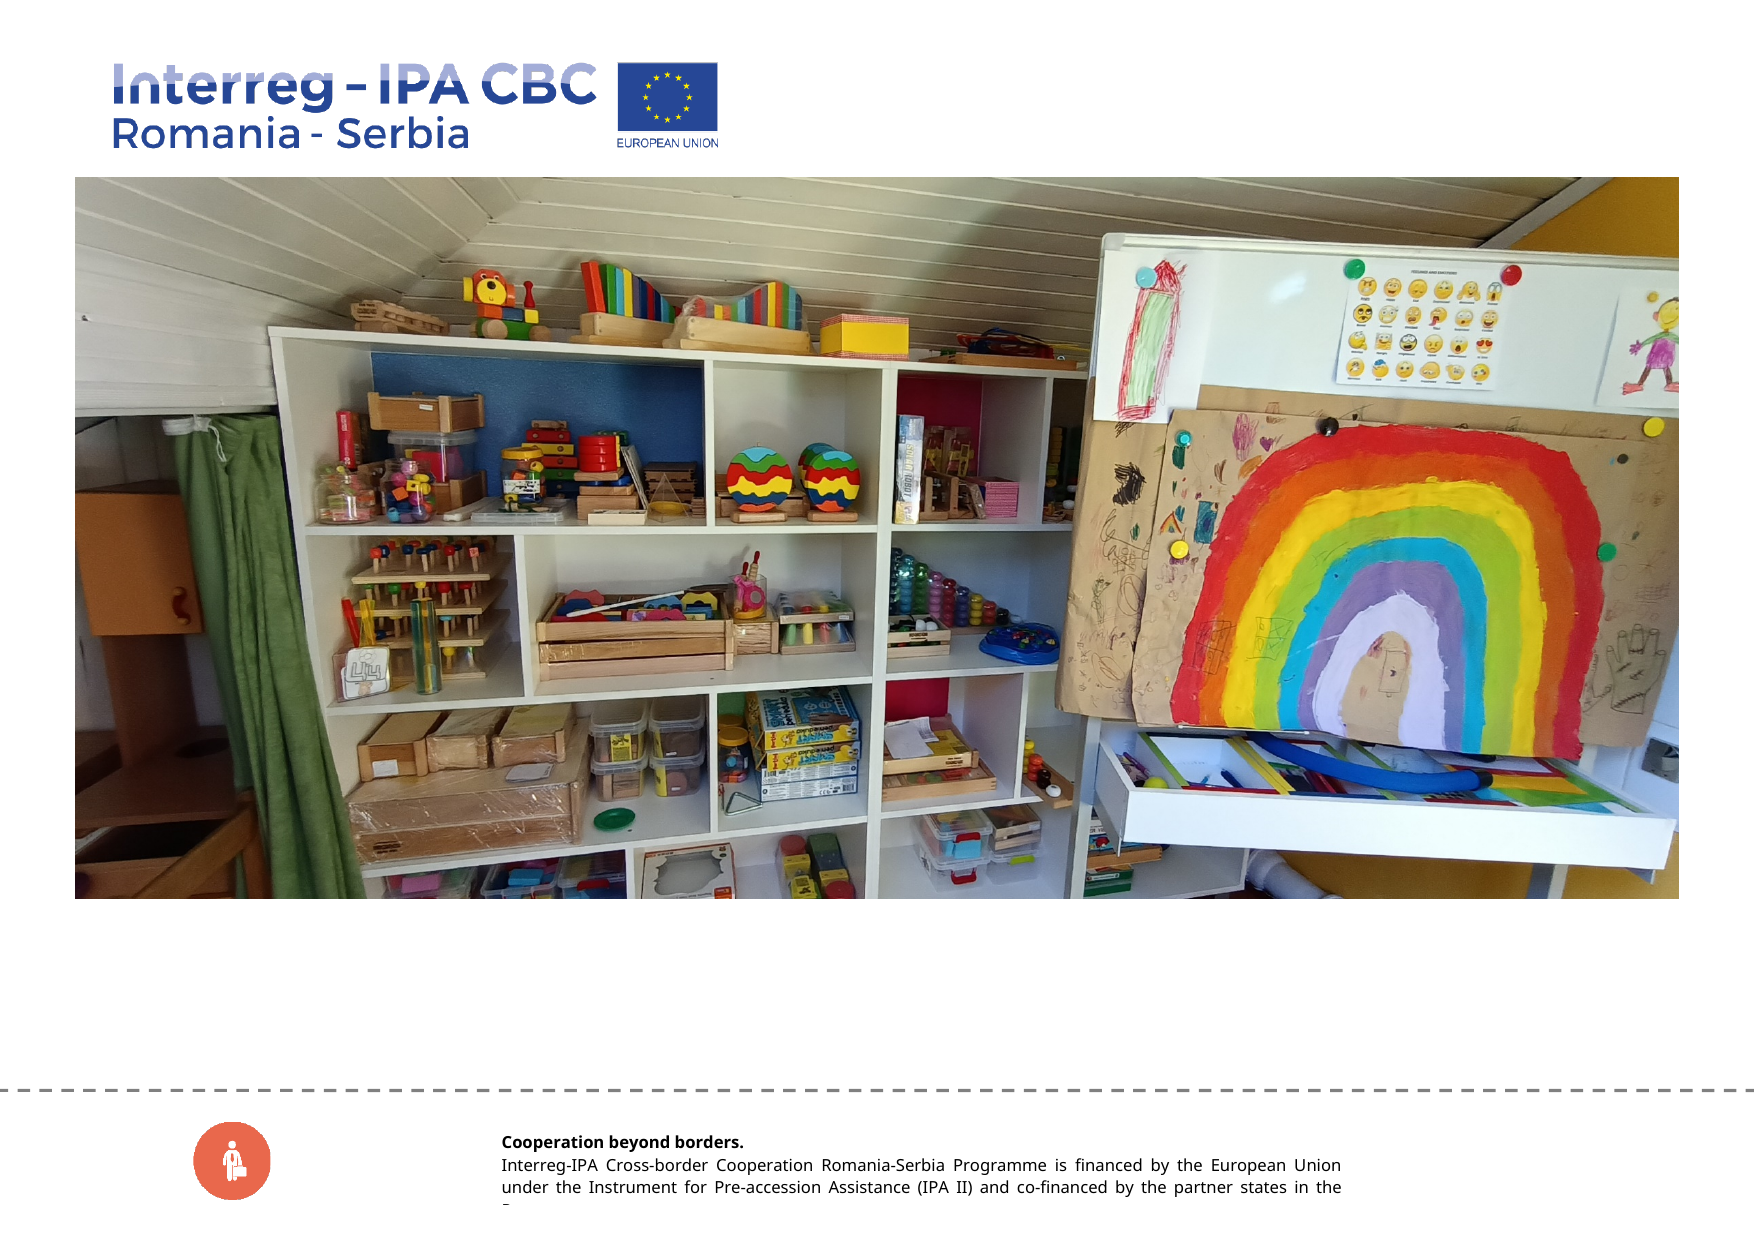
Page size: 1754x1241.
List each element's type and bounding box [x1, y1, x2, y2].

picture [75, 31, 1679, 899]
picture [193, 1122, 271, 1200]
